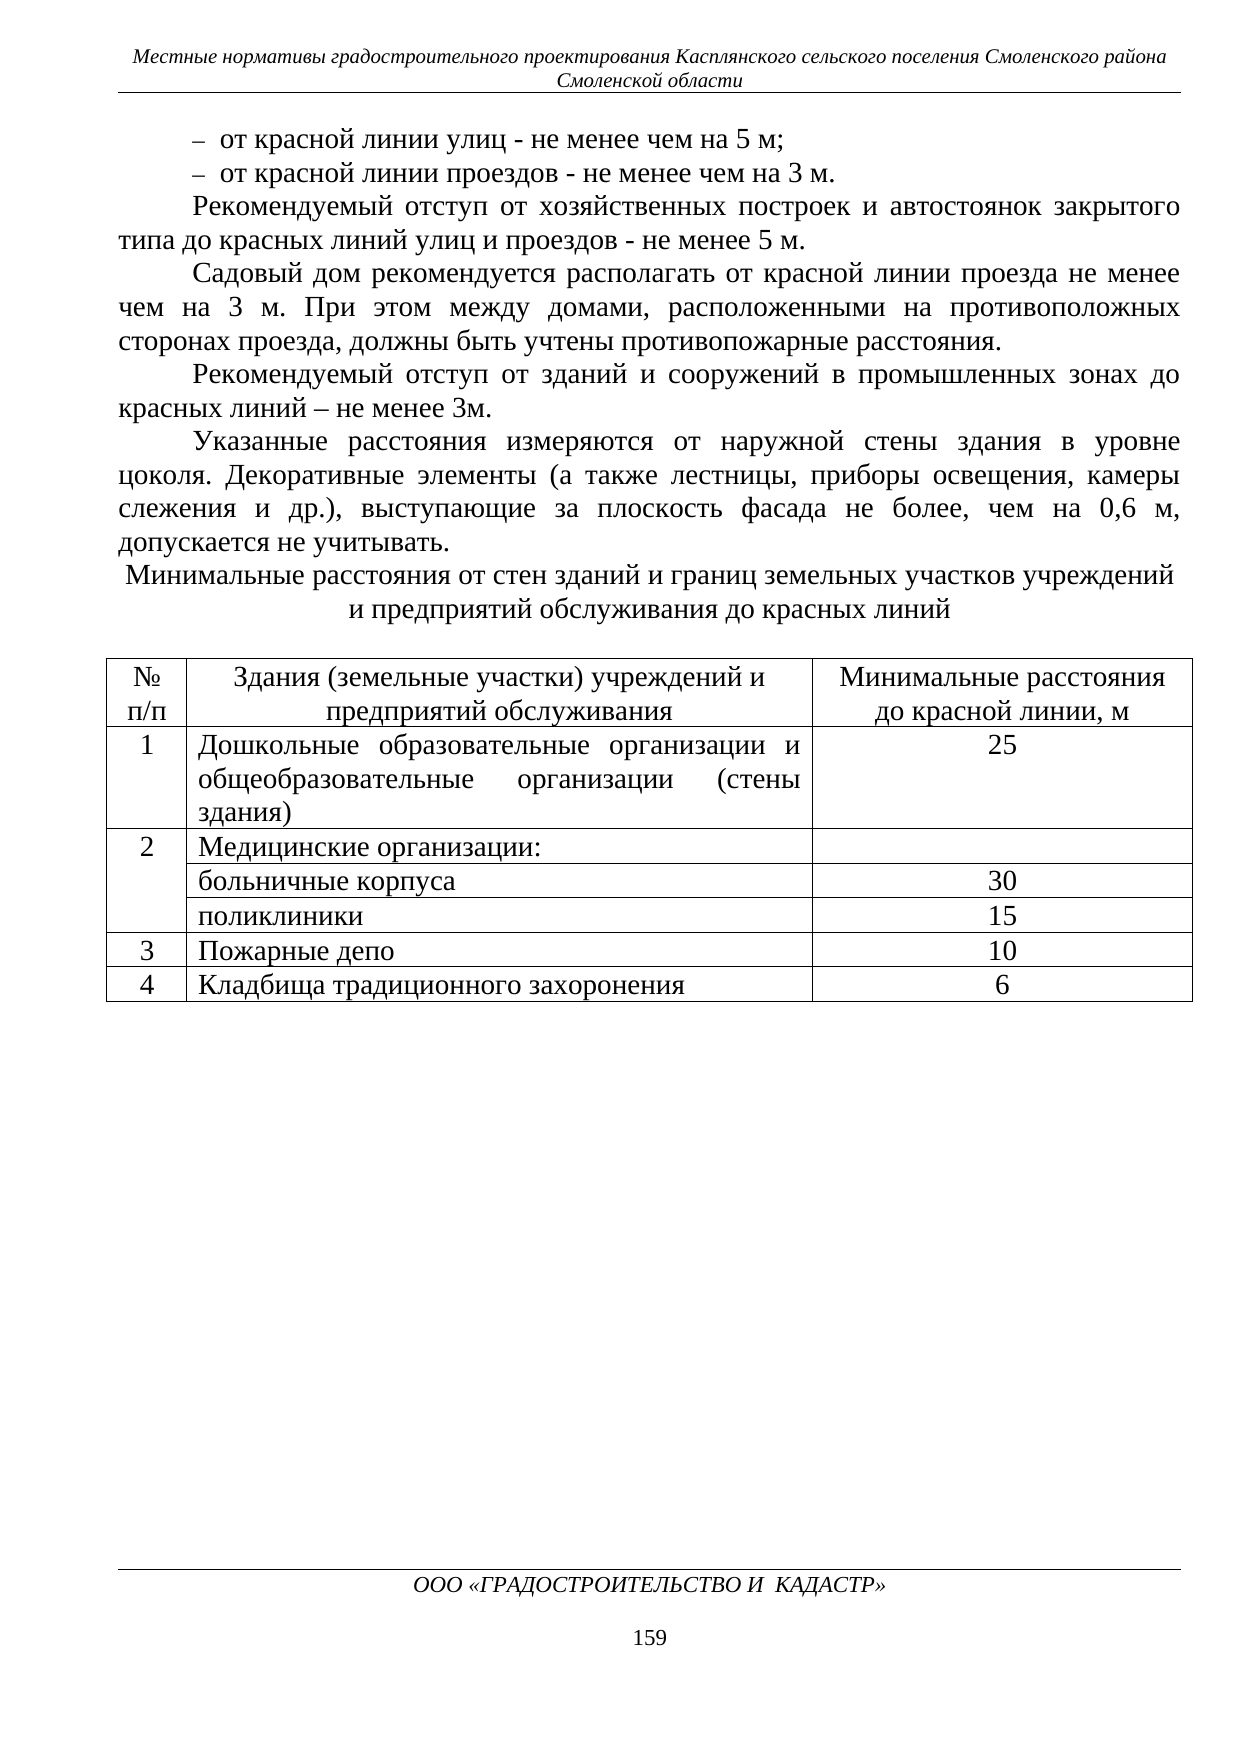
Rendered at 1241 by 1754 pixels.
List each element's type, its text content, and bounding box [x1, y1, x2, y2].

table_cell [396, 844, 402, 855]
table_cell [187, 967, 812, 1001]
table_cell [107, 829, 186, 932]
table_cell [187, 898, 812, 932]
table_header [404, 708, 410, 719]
list от красной линии проездов - не менее чем на 3 м. [118, 155, 1181, 188]
text Указанные расстояния измеряются от наружной стены здания в уровне цоколя. Декоративные элементы (а также лестницы, приборы освещения, камеры слежения и др.), выступающие за плоскость фасада не более, чем на 0,6 м, допускается не учитывать. [118, 423, 1181, 557]
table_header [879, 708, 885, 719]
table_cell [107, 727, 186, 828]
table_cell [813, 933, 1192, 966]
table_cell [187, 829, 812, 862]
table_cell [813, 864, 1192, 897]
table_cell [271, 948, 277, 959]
text Рекомендуемый отступ от хозяйственных построек и автостоянок закрытого типа до красных линий улиц и проездов - не менее 5 м. [118, 188, 1181, 256]
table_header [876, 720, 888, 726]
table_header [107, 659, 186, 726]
text Рекомендуемый отступ от зданий и сооружений в промышленных зонах до красных линий – не менее 3м. [118, 356, 1181, 423]
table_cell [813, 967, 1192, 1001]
text Садовый дом рекомендуется располагать от красной линии проезда не менее чем на 3 м. При этом между домами, расположенными на противоположных сторонах проезда, должны быть учтены противопожарные расстояния. [118, 256, 1181, 356]
list от красной линии улиц - не менее чем на 5 м; [118, 121, 1181, 155]
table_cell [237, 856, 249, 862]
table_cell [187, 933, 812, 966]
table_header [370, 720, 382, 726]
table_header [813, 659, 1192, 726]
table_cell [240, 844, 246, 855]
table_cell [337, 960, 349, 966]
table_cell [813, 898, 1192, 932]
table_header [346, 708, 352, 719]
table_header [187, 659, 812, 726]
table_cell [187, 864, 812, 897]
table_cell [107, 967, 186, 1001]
text Минимальные расстояния от стен зданий и границ земельных участков учреждений и предприятий обслуживания до красных линий [118, 557, 1181, 624]
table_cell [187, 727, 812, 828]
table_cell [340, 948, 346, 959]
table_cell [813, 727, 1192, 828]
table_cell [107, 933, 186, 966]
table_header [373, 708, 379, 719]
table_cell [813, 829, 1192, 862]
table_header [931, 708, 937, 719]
